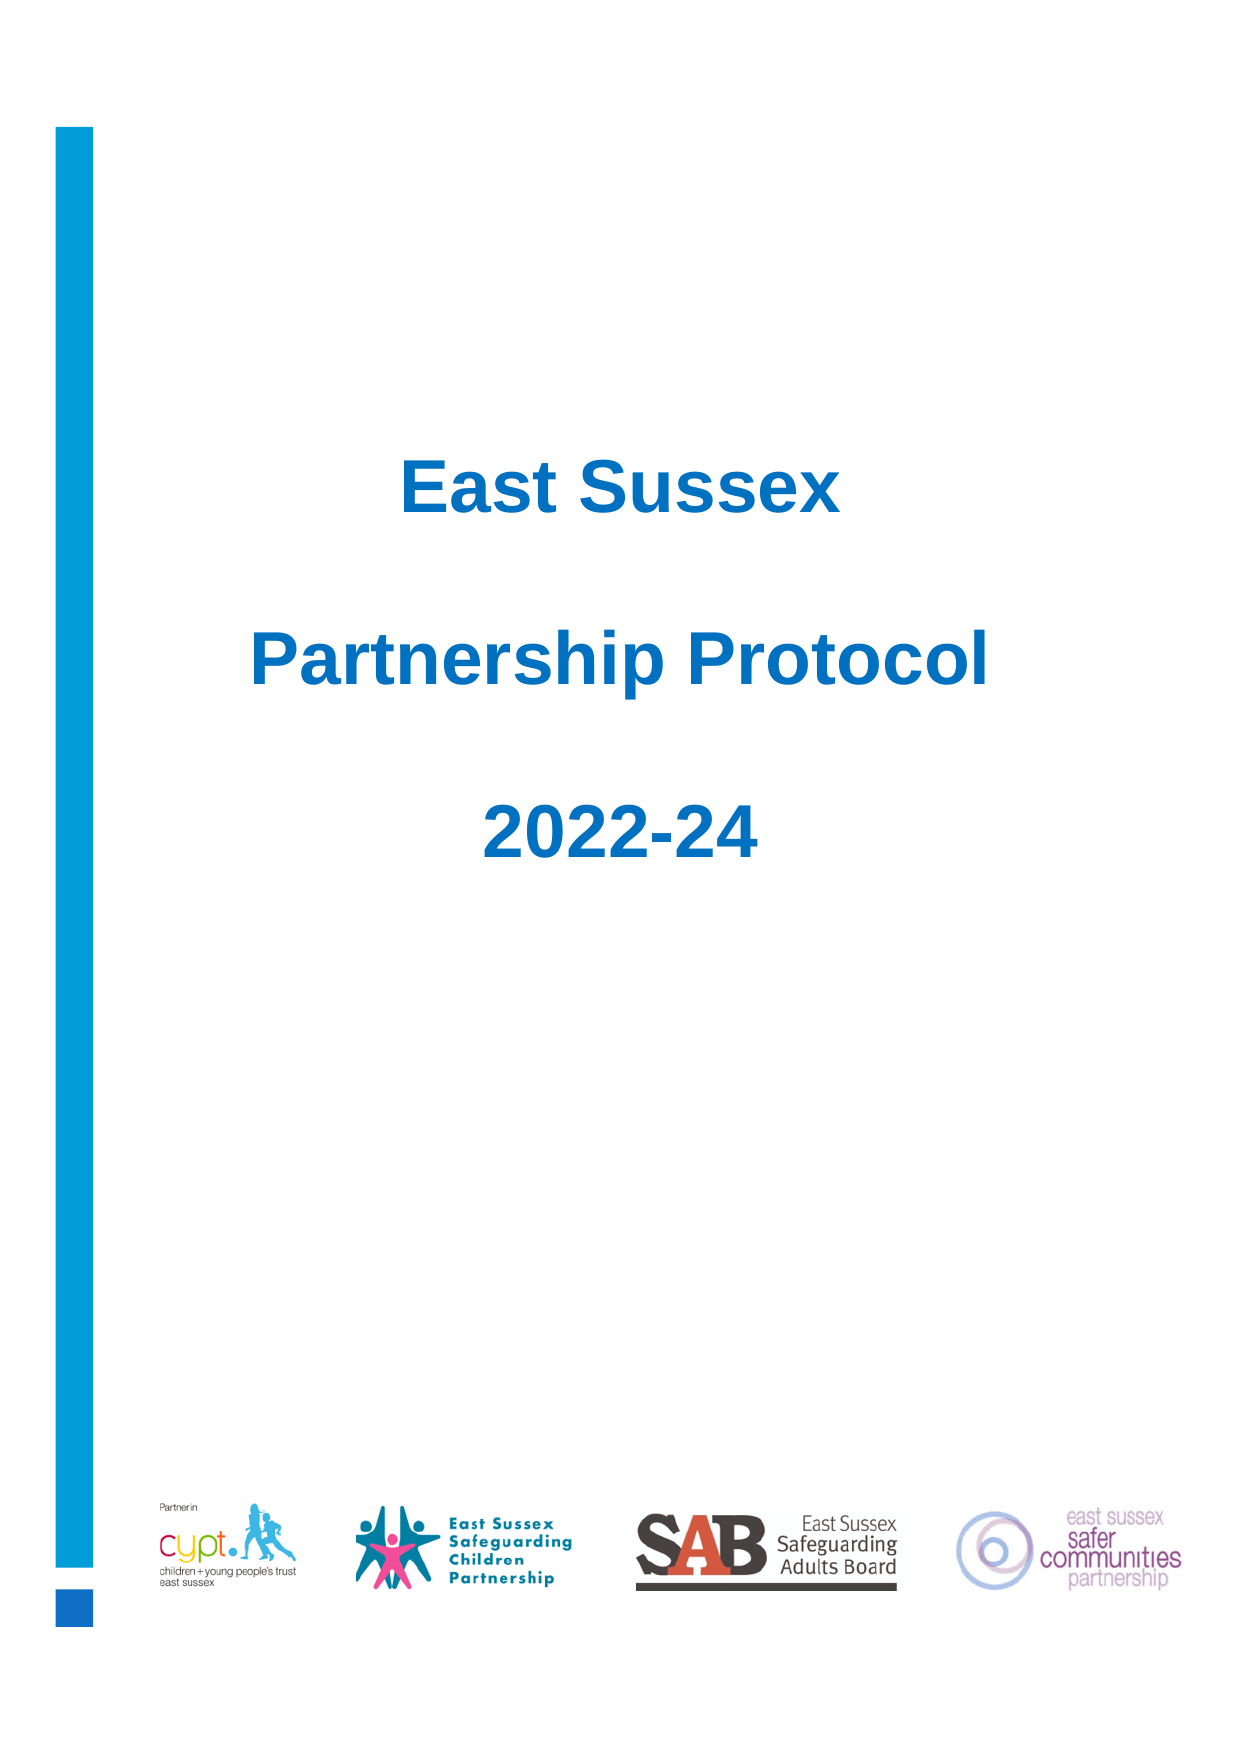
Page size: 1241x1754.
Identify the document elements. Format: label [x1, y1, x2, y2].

picture [132, 1472, 1190, 1621]
